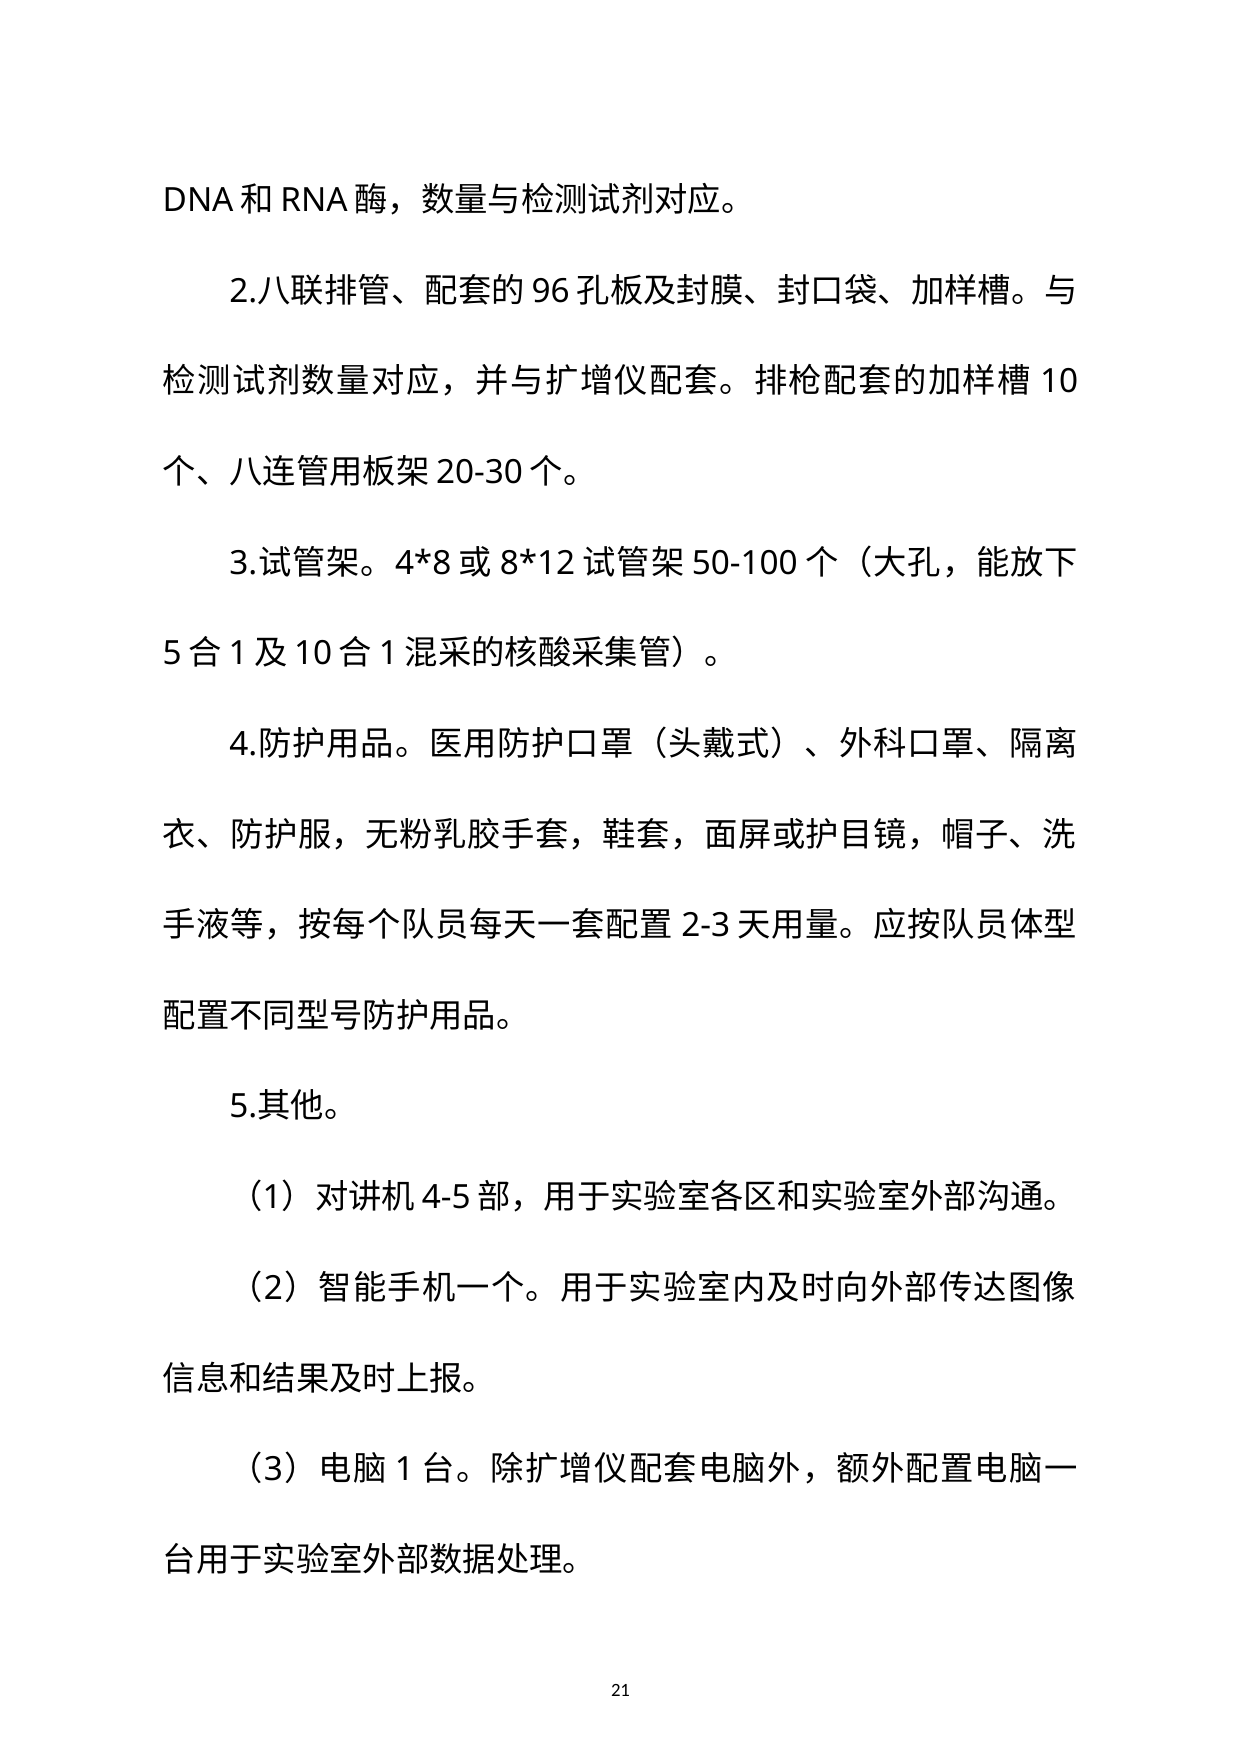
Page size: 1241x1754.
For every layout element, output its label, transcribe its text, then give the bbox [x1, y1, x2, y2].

text （3）电脑1台。除扩增仪配套电脑外，额外配置电脑一台用于实验室外部数据处理。 [162, 1421, 1078, 1602]
text 3.试管架。4*8或8*12试管架50-100个（大孔，能放下5合1及10合1混采的核酸采集管）。 [162, 514, 1078, 696]
text （2）智能手机一个。用于实验室内及时向外部传达图像信息和结果及时上报。 [162, 1239, 1078, 1421]
text 2.八联排管、配套的96孔板及封膜、封口袋、加样槽。与检测试剂数量对应，并与扩增仪配套。排枪配套的加样槽10个、八连管用板架20-30个。 [162, 243, 1078, 514]
text 5.其他。 [162, 1058, 1078, 1149]
text （1）对讲机4-5部，用于实验室各区和实验室外部沟通。 [162, 1149, 1078, 1239]
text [162, 152, 1078, 243]
text 4.防护用品。医用防护口罩（头戴式）、外科口罩、隔离衣、防护服，无粉乳胶手套，鞋套，面屏或护目镜，帽子、洗手液等，按每个队员每天一套配置2-3天用量。应按队员体型配置不同型号防护用品。 [162, 696, 1078, 1058]
